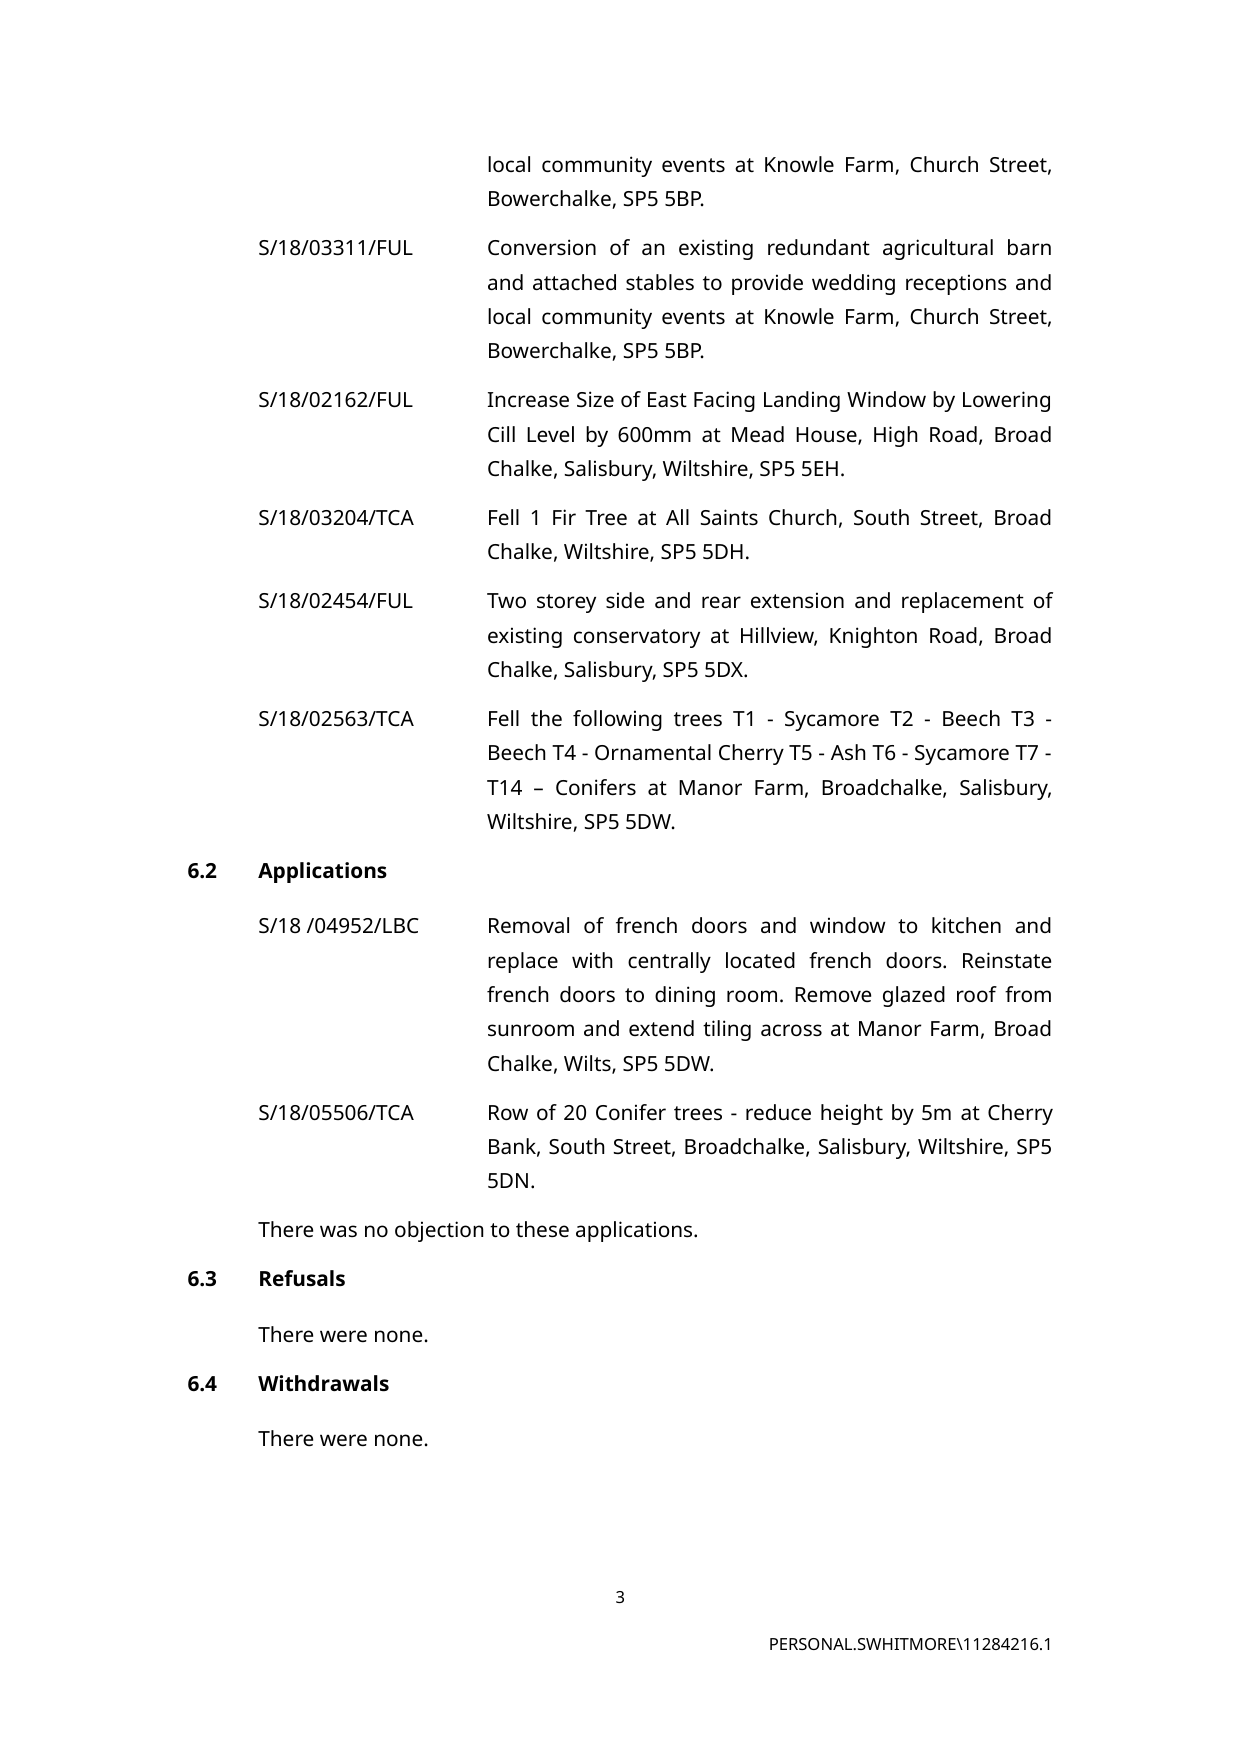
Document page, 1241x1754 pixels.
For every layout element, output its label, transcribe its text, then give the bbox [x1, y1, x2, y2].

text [258, 150, 1053, 213]
text S/18/03311/FUL Conversion of an existing redundant agricultural barn and attached stables to provide wedding receptions and local community events at Knowle Farm, Church Street, Bowerchalke, SP5 5BP. [258, 233, 1053, 365]
text S/18/05506/TCA Row of 20 Conifer trees - reduce height by 5m at Cherry Bank, South Street, Broadchalke, Salisbury, Wiltshire, SP5 5DN. [258, 1098, 1053, 1195]
text S/18/02454/FUL Two storey side and rear extension and replacement of existing conservatory at Hillview, Knighton Road, Broad Chalke, Salisbury, SP5 5DX. [258, 586, 1053, 684]
text S/18/03204/TCA Fell 1 Fir Tree at All Saints Church, South Street, Broad Chalke, Wiltshire, SP5 5DH. [258, 503, 1053, 566]
text There was no objection to these applications. [258, 1216, 1053, 1244]
text Refusals [187, 1264, 1053, 1293]
text S/18 /04952/LBC Removal of french doors and window to kitchen and replace with centrally located french doors. Reinstate french doors to dining room. Remove glazed roof from sunroom and extend tiling across at Manor Farm, Broad Chalke, Wilts, SP5 5DW. [258, 911, 1053, 1077]
text There were none. [258, 1320, 1053, 1348]
text Applications [187, 856, 1053, 885]
text There were none. [258, 1424, 1053, 1452]
text S/18/02162/FUL Increase Size of East Facing Landing Window by Lowering Cill Level by 600mm at Mead House, High Road, Broad Chalke, Salisbury, Wiltshire, SP5 5EH. [258, 385, 1053, 483]
text Withdrawals [187, 1369, 1053, 1397]
text S/18/02563/TCA Fell the following trees T1 - Sycamore T2 - Beech T3 - Beech T4 - Ornamental Cherry T5 - Ash T6 - Sycamore T7 - T14 – Conifers at Manor Farm, Broadchalke, Salisbury, Wiltshire, SP5 5DW. [258, 704, 1053, 836]
